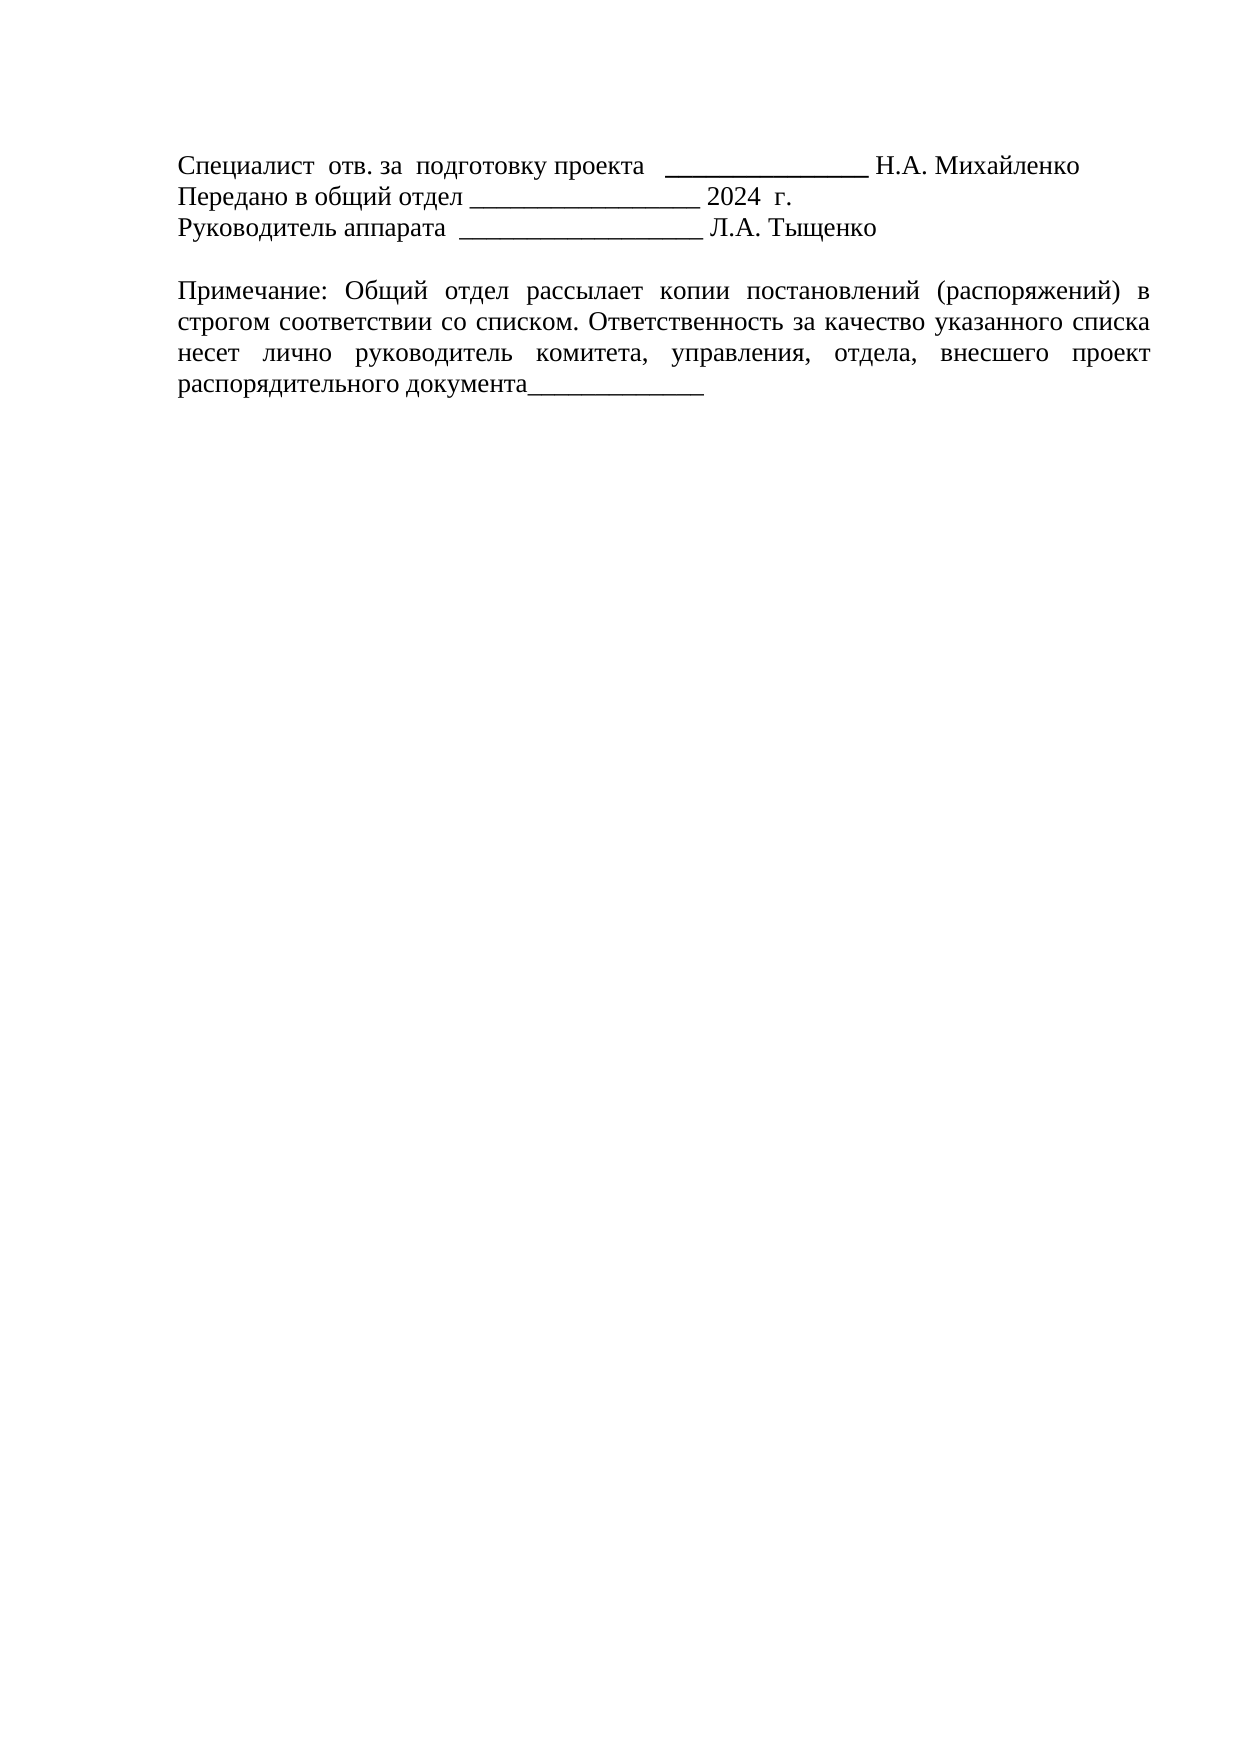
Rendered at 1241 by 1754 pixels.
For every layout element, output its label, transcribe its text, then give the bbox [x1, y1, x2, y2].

text Руководитель аппарата __________________ Л.А. Тыщенко [177, 212, 1152, 243]
text Передано в общий отдел _________________ 2024 г. [177, 180, 1152, 212]
text Примечание: Общий отдел рассылает копии постановлений (распоряжений) в строгом соответствии со списком. Ответственность за качество указанного списка несет лично руководитель комитета, управления, отдела, внесшего проект распорядительного документа_____________ [177, 274, 1152, 398]
text Специалист отв. за подготовку проекта _______________ Н.А. Михайленко [177, 149, 1152, 180]
